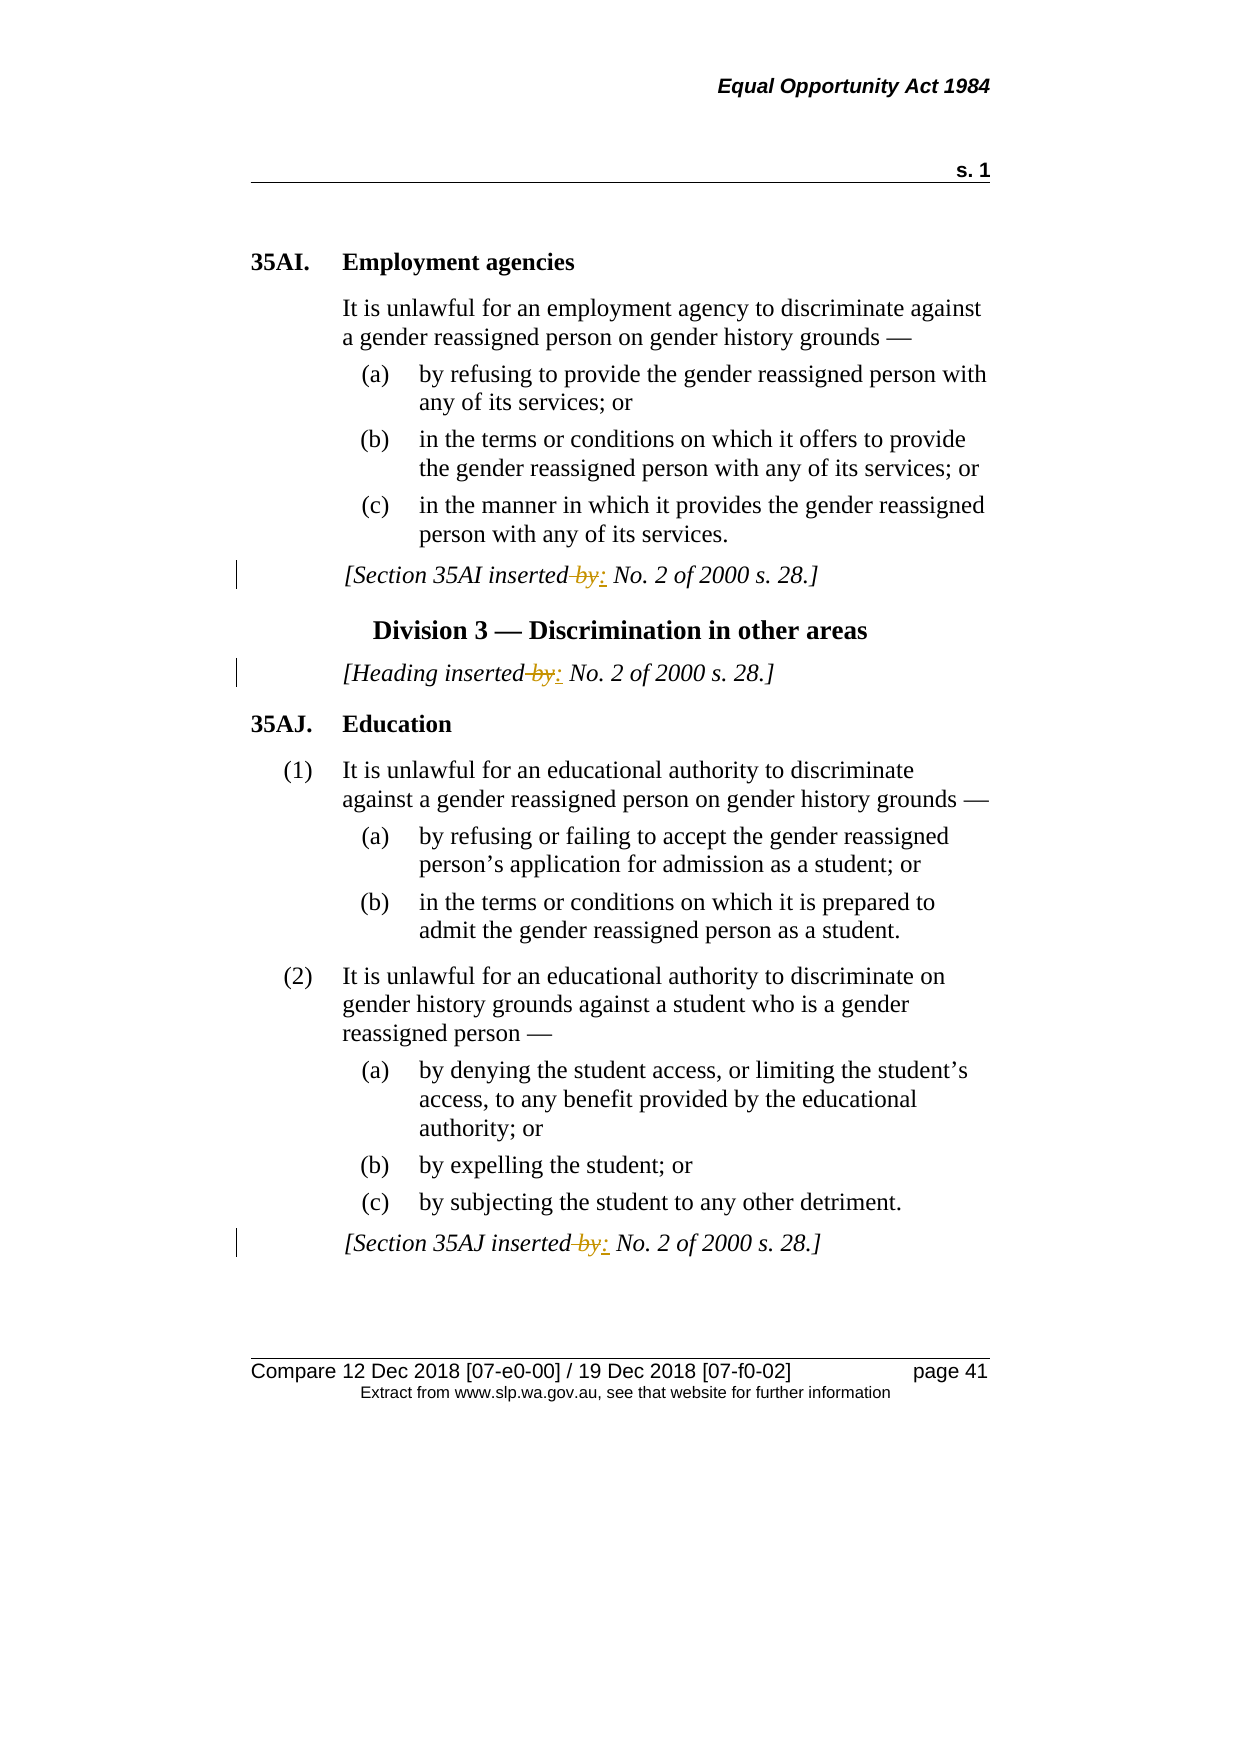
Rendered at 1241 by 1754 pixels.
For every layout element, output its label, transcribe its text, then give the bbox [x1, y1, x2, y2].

text (1) It is unlawful for an educational authority to discriminate against a gender reassigned person on gender history grounds — [251, 755, 990, 812]
text (b) in the terms or conditions on which it offers to provide the gender reassigned person with any of its services; or [251, 424, 990, 482]
subtitle Division 3 — Discrimination in other areas [251, 614, 990, 645]
subtitle 35AJ. Education [251, 709, 990, 738]
subtitle 35AI. Employment agencies [251, 247, 990, 276]
text [Section 35AI inserted No. 2 of 2000 s. 28.] [251, 560, 990, 589]
text (a) by refusing to provide the gender reassigned person with any of its services; or [251, 359, 990, 416]
text [Section 35AJ inserted No. 2 of 2000 s. 28.] [251, 1228, 990, 1257]
text (a) by denying the student access, or limiting the student’s access, to any benefit provided by the educational authority; or [251, 1055, 990, 1142]
text (b) in the terms or conditions on which it is prepared to admit the gender reassigned person as a student. [251, 887, 990, 944]
text (c) in the manner in which it provides the gender reassigned person with any of its services. [251, 490, 990, 548]
text (a) by refusing or failing to accept the gender reassigned person’s application for admission as a student; or [251, 821, 990, 878]
text (b) by expelling the student; or [251, 1150, 990, 1179]
subtitle [Heading inserted No. 2 of 2000 s. 28.] [252, 658, 990, 687]
text It is unlawful for an employment agency to discriminate against a gender reassigned person on gender history grounds — [251, 293, 990, 350]
text (c) by subjecting the student to any other detriment. [251, 1187, 990, 1216]
text (2) It is unlawful for an educational authority to discriminate on gender history grounds against a student who is a gender reassigned person — [251, 961, 990, 1047]
